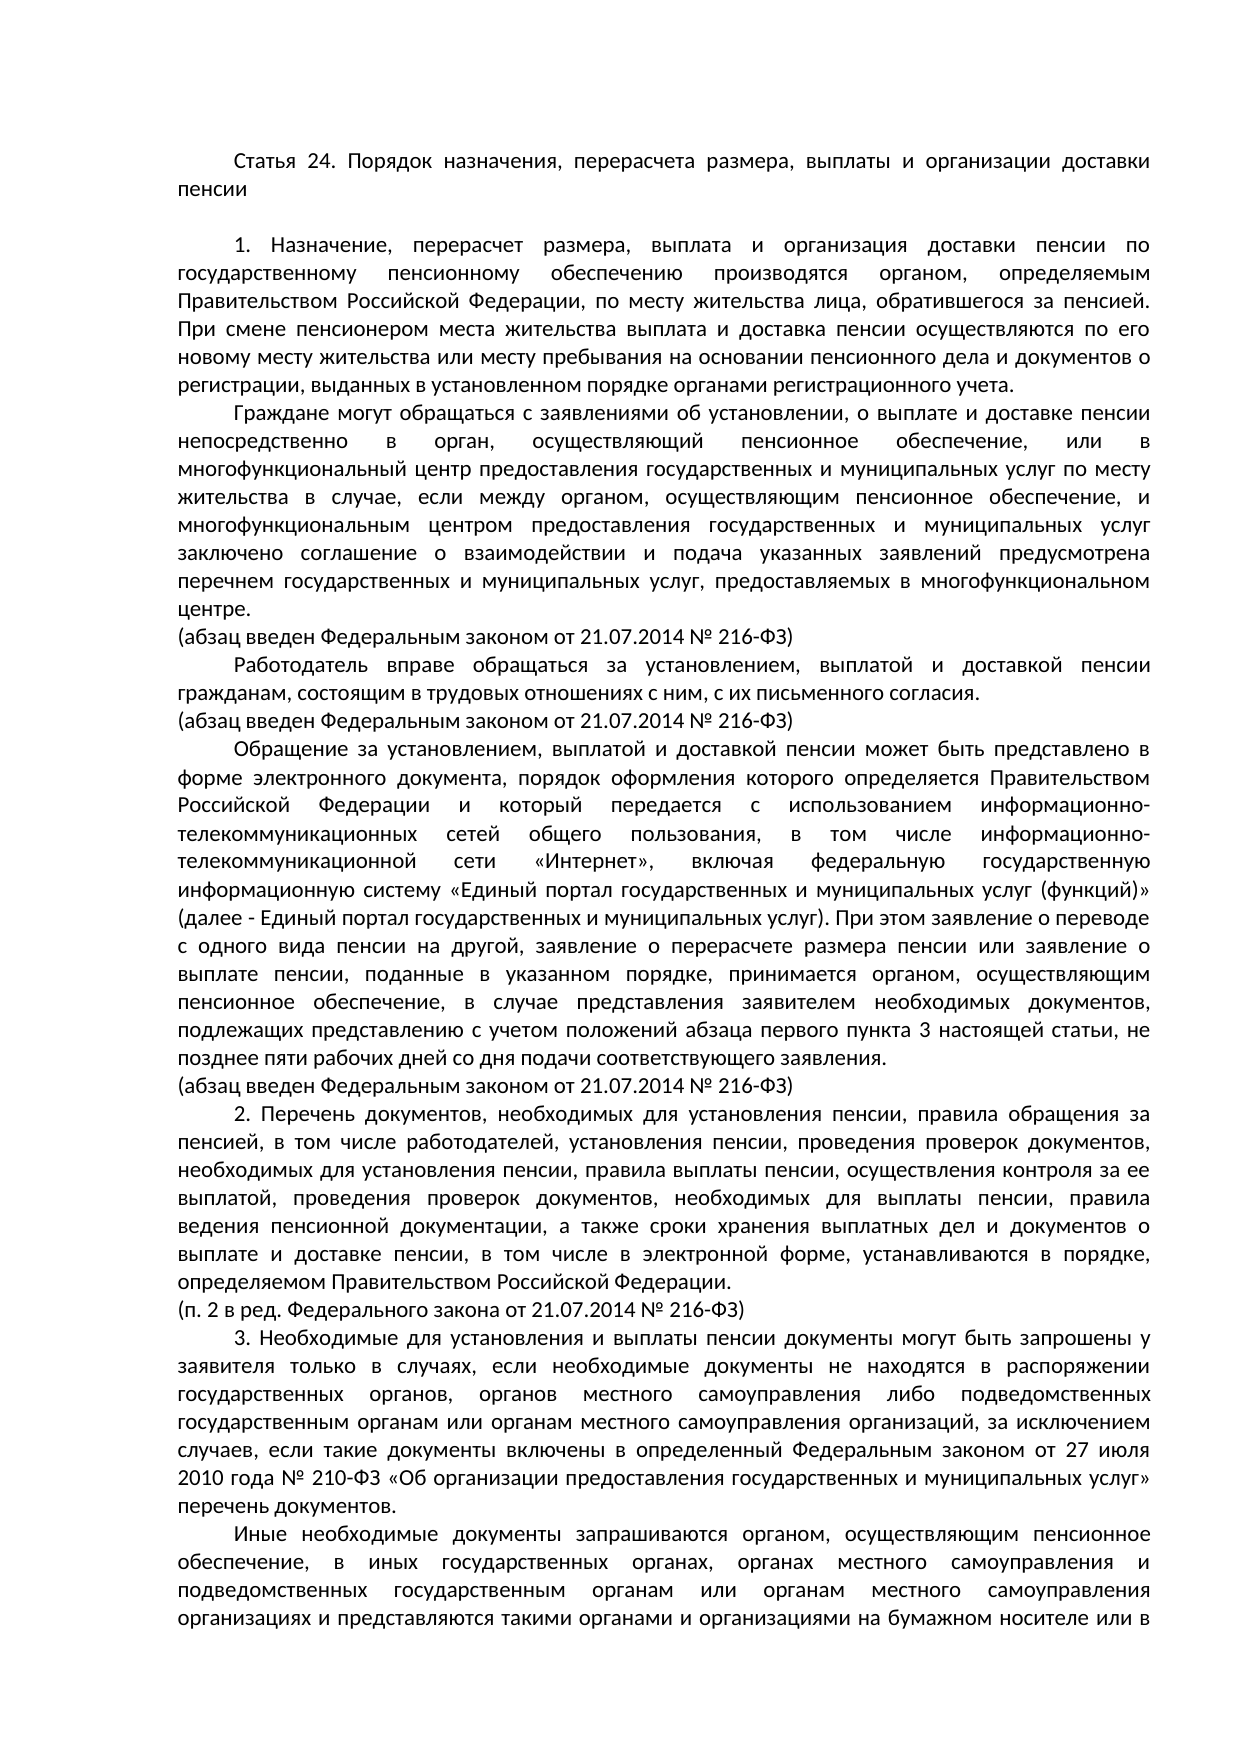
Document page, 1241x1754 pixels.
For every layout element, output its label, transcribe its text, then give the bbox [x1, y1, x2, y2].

text 2. Перечень документов, необходимых для установления пенсии, правила обращения за пенсией, в том числе работодателей, установления пенсии, проведения проверок документов, необходимых для установления пенсии, правила выплаты пенсии, осуществления контроля за ее выплатой, проведения проверок документов, необходимых для выплаты пенсии, правила ведения пенсионной документации, а также сроки хранения выплатных дел и документов о выплате и доставке пенсии, в том числе в электронной форме, устанавливаются в порядке, определяемом Правительством Российской Федерации. [177, 1099, 1152, 1295]
text Граждане могут обращаться с заявлениями об установлении, о выплате и доставке пенсии непосредственно в орган, осуществляющий пенсионное обеспечение, или в многофункциональный центр предоставления государственных и муниципальных услуг по месту жительства в случае, если между органом, осуществляющим пенсионное обеспечение, и многофункциональным центром предоставления государственных и муниципальных услуг заключено соглашение о взаимодействии и подача указанных заявлений предусмотрена перечнем государственных и муниципальных услуг, предоставляемых в многофункциональном центре. [177, 398, 1152, 622]
text (абзац введен Федеральным законом от 21.07.2014 № 216-ФЗ) [177, 707, 1152, 734]
text (абзац введен Федеральным законом от 21.07.2014 № 216-ФЗ) [177, 622, 1152, 651]
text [177, 1519, 1152, 1631]
text Обращение за установлением, выплатой и доставкой пенсии может быть представлено в форме электронного документа, порядок оформления которого определяется Правительством Российской Федерации и который передается с использованием информационно-телекоммуникационных сетей общего пользования, в том числе информационно-телекоммуникационной сети «Интернет», включая федеральную государственную информационную систему «Единый портал государственных и муниципальных услуг (функций)» (далее - Единый портал государственных и муниципальных услуг). При этом заявление о переводе с одного вида пенсии на другой, заявление о перерасчете размера пенсии или заявление о выплате пенсии, поданные в указанном порядке, принимается органом, осуществляющим пенсионное обеспечение, в случае представления заявителем необходимых документов, подлежащих представлению с учетом положений абзаца первого пункта 3 настоящей статьи, не позднее пяти рабочих дней со дня подачи соответствующего заявления. [177, 734, 1152, 1071]
text (п. 2 в ред. Федерального закона от 21.07.2014 № 216-ФЗ) [177, 1295, 1152, 1323]
text 1. Назначение, перерасчет размера, выплата и организация доставки пенсии по государственному пенсионному обеспечению производятся органом, определяемым Правительством Российской Федерации, по месту жительства лица, обратившегося за пенсией. При смене пенсионером места жительства выплата и доставка пенсии осуществляются по его новому месту жительства или месту пребывания на основании пенсионного дела и документов о регистрации, выданных в установленном порядке органами регистрационного учета. [177, 230, 1152, 398]
text 3. Необходимые для установления и выплаты пенсии документы могут быть запрошены у заявителя только в случаях, если необходимые документы не находятся в распоряжении государственных органов, органов местного самоуправления либо подведомственных государственным органам или органам местного самоуправления организаций, за исключением случаев, если такие документы включены в определенный Федеральным законом от 27 июля 2010 года № 210-ФЗ «Об организации предоставления государственных и муниципальных услуг» перечень документов. [177, 1323, 1152, 1519]
text (абзац введен Федеральным законом от 21.07.2014 № 216-ФЗ) [177, 1071, 1152, 1099]
text Работодатель вправе обращаться за установлением, выплатой и доставкой пенсии гражданам, состоящим в трудовых отношениях с ним, с их письменного согласия. [177, 651, 1152, 707]
text Статья 24. Порядок назначения, перерасчета размера, выплаты и организации доставки пенсии [177, 146, 1152, 202]
